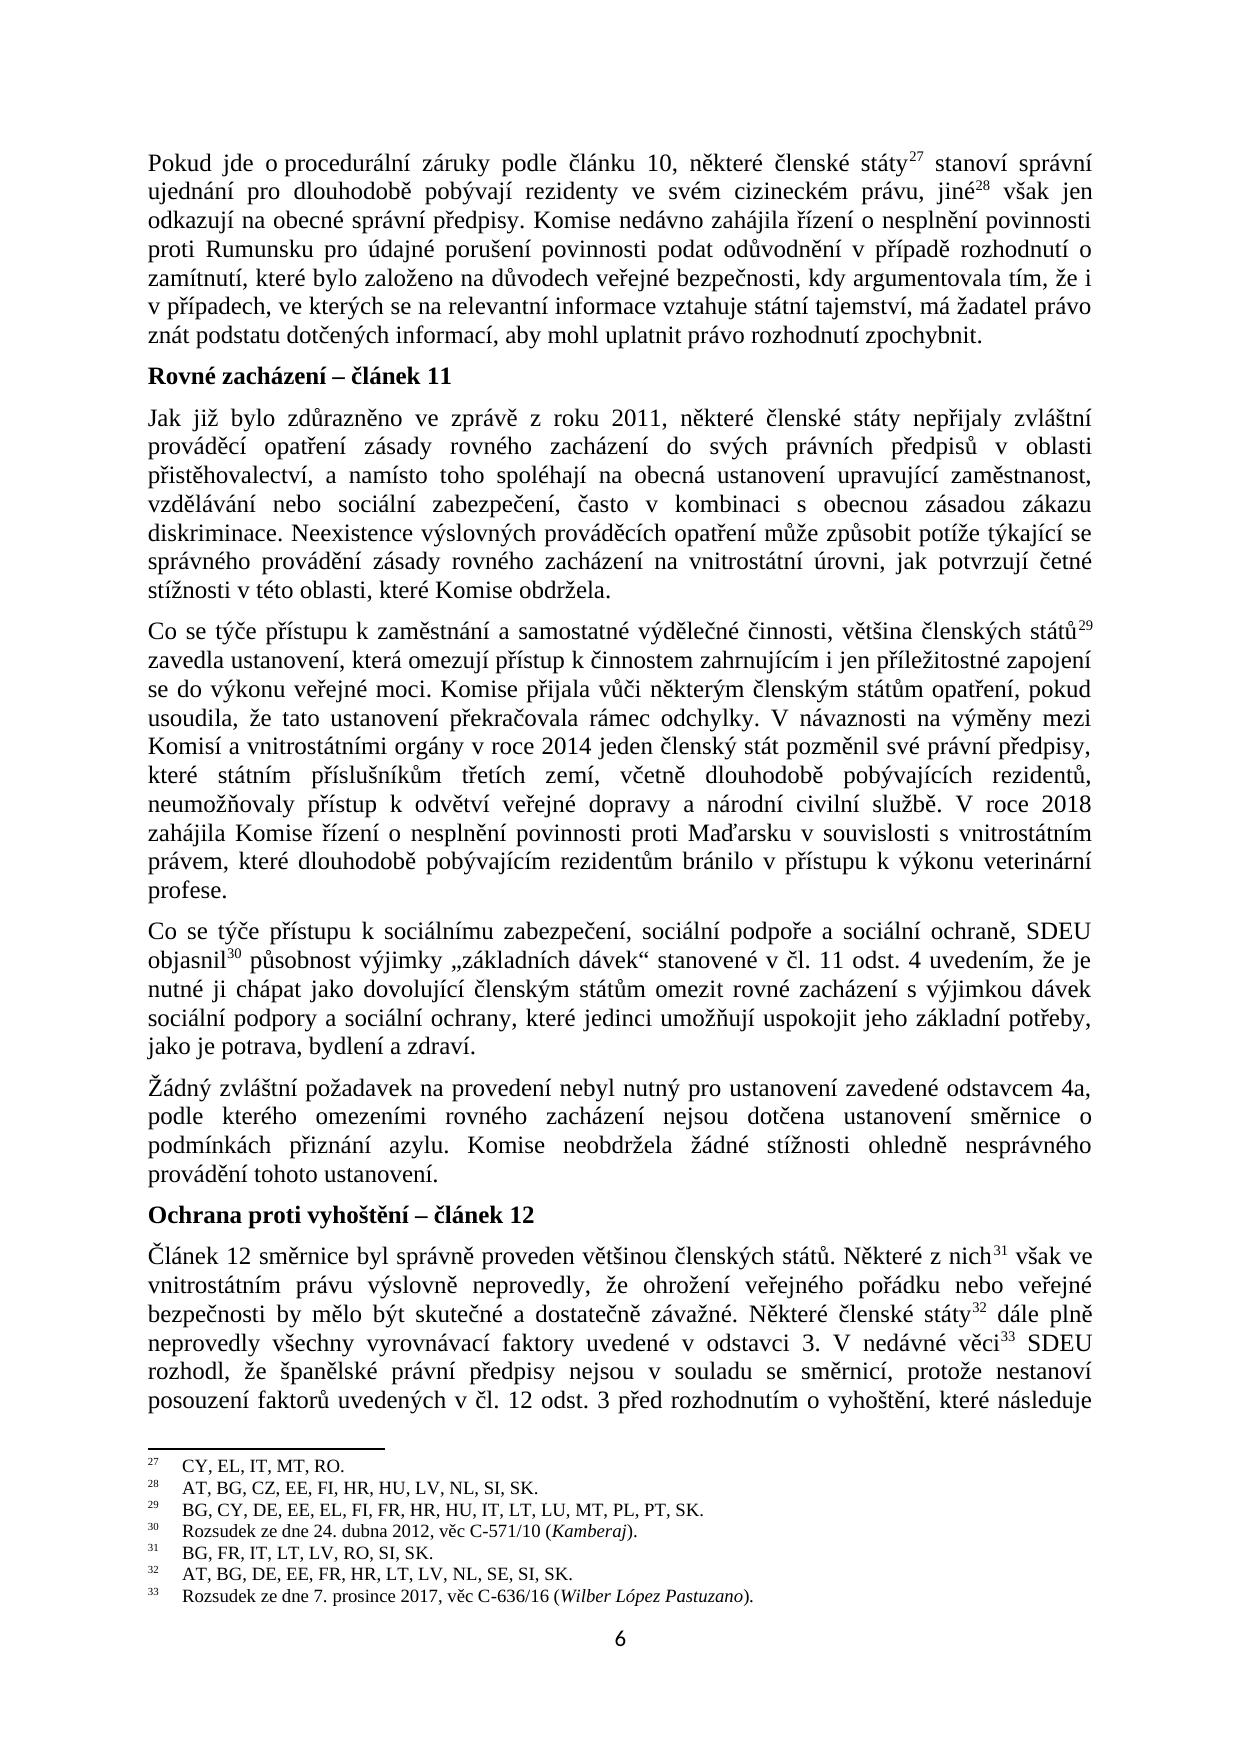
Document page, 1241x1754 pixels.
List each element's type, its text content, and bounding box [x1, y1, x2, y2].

text Jak již bylo zdůrazněno ve zprávě z roku 2011, některé členské státy nepřijaly zvláštní prováděcí opatření zásady rovného zacházení do svých právních předpisů v oblasti přistěhovalectví, a namísto toho spoléhají na obecná ustanovení upravující zaměstnanost, vzdělávání nebo sociální zabezpečení, často v kombinaci s obecnou zásadou zákazu diskriminace. Neexistence výslovných prováděcích opatření může způsobit potíže týkající se správného provádění zásady rovného zacházení na vnitrostátní úrovni, jak potvrzují četné stížnosti v této oblasti, které Komise obdržela. [148, 403, 1093, 604]
text Rovné zacházení – článek 11 [148, 361, 1093, 390]
text Co se týče přístupu k zaměstnání a samostatné výdělečné činnosti, většina členských států zavedla ustanovení, která omezují přístup k činnostem zahrnujícím i jen příležitostné zapojení se do výkonu veřejné moci. Komise přijala vůči některým členským státům opatření, pokud usoudila, že tato ustanovení překračovala rámec odchylky. V návaznosti na výměny mezi Komisí a vnitrostátními orgány v roce 2014 jeden členský stát pozměnil své právní předpisy, které státním příslušníkům třetích zemí, včetně dlouhodobě pobývajících rezidentů, neumožňovaly přístup k odvětví veřejné dopravy a národní civilní službě. V roce 2018 zahájila Komise řízení o nesplnění povinnosti proti Maďarsku v souvislosti s vnitrostátním právem, které dlouhodobě pobývajícím rezidentům bránilo v přístupu k výkonu veterinární profese. [148, 616, 1093, 904]
text Ochrana proti vyhoštění – článek 12 [148, 1200, 1093, 1229]
text Pokud jde o procedurální záruky podle článku 10, některé členské státy stanoví správní ujednání pro dlouhodobě pobývají rezidenty ve svém cizineckém právu, jiné však jen odkazují na obecné správní předpisy. Komise nedávno zahájila řízení o nesplnění povinnosti proti Rumunsku pro údajné porušení povinnosti podat odůvodnění v případě rozhodnutí o zamítnutí, které bylo založeno na důvodech veřejné bezpečnosti, kdy argumentovala tím, že i v případech, ve kterých se na relevantní informace vztahuje státní tajemství, má žadatel právo znát podstatu dotčených informací, aby mohl uplatnit právo rozhodnutí zpochybnit. [148, 148, 1093, 349]
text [148, 1241, 1093, 1414]
text Žádný zvláštní požadavek na provedení nebyl nutný pro ustanovení zavedené odstavcem 4a, podle kterého omezeními rovného zacházení nejsou dotčena ustanovení směrnice o podmínkách přiznání azylu. Komise neobdržela žádné stížnosti ohledně nesprávného provádění tohoto ustanovení. [148, 1073, 1093, 1188]
text Co se týče přístupu k sociálnímu zabezpečení, sociální podpoře a sociální ochraně, SDEU objasnil působnost výjimky „základních dávek“ stanovené v čl. 11 odst. 4 uvedením, že je nutné ji chápat jako dovolující členským státům omezit rovné zacházení s výjimkou dávek sociální podpory a sociální ochrany, které jedinci umožňují uspokojit jeho základní potřeby, jako je potrava, bydlení a zdraví. [148, 916, 1093, 1060]
